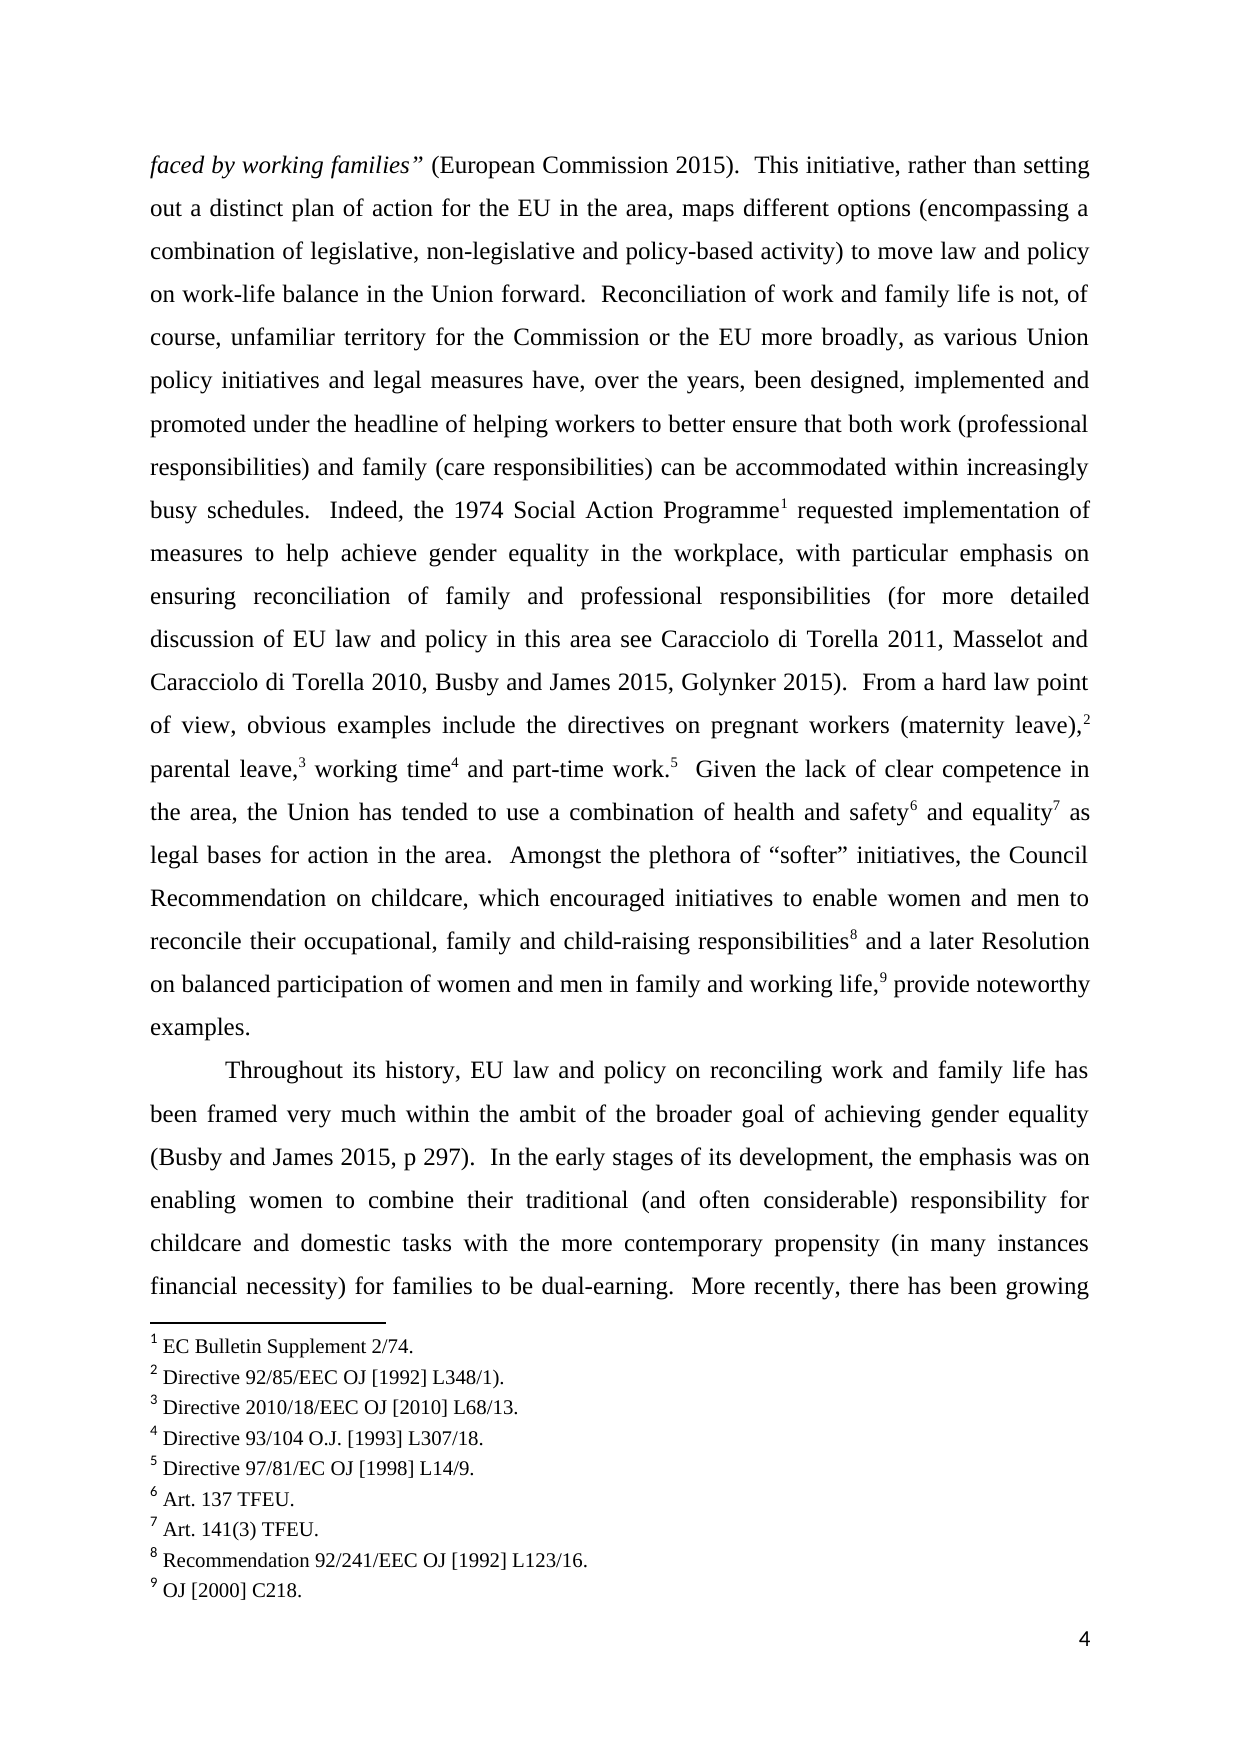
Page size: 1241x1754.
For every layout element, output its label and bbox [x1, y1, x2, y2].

text [150, 1056, 1090, 1300]
text [150, 150, 1090, 1041]
